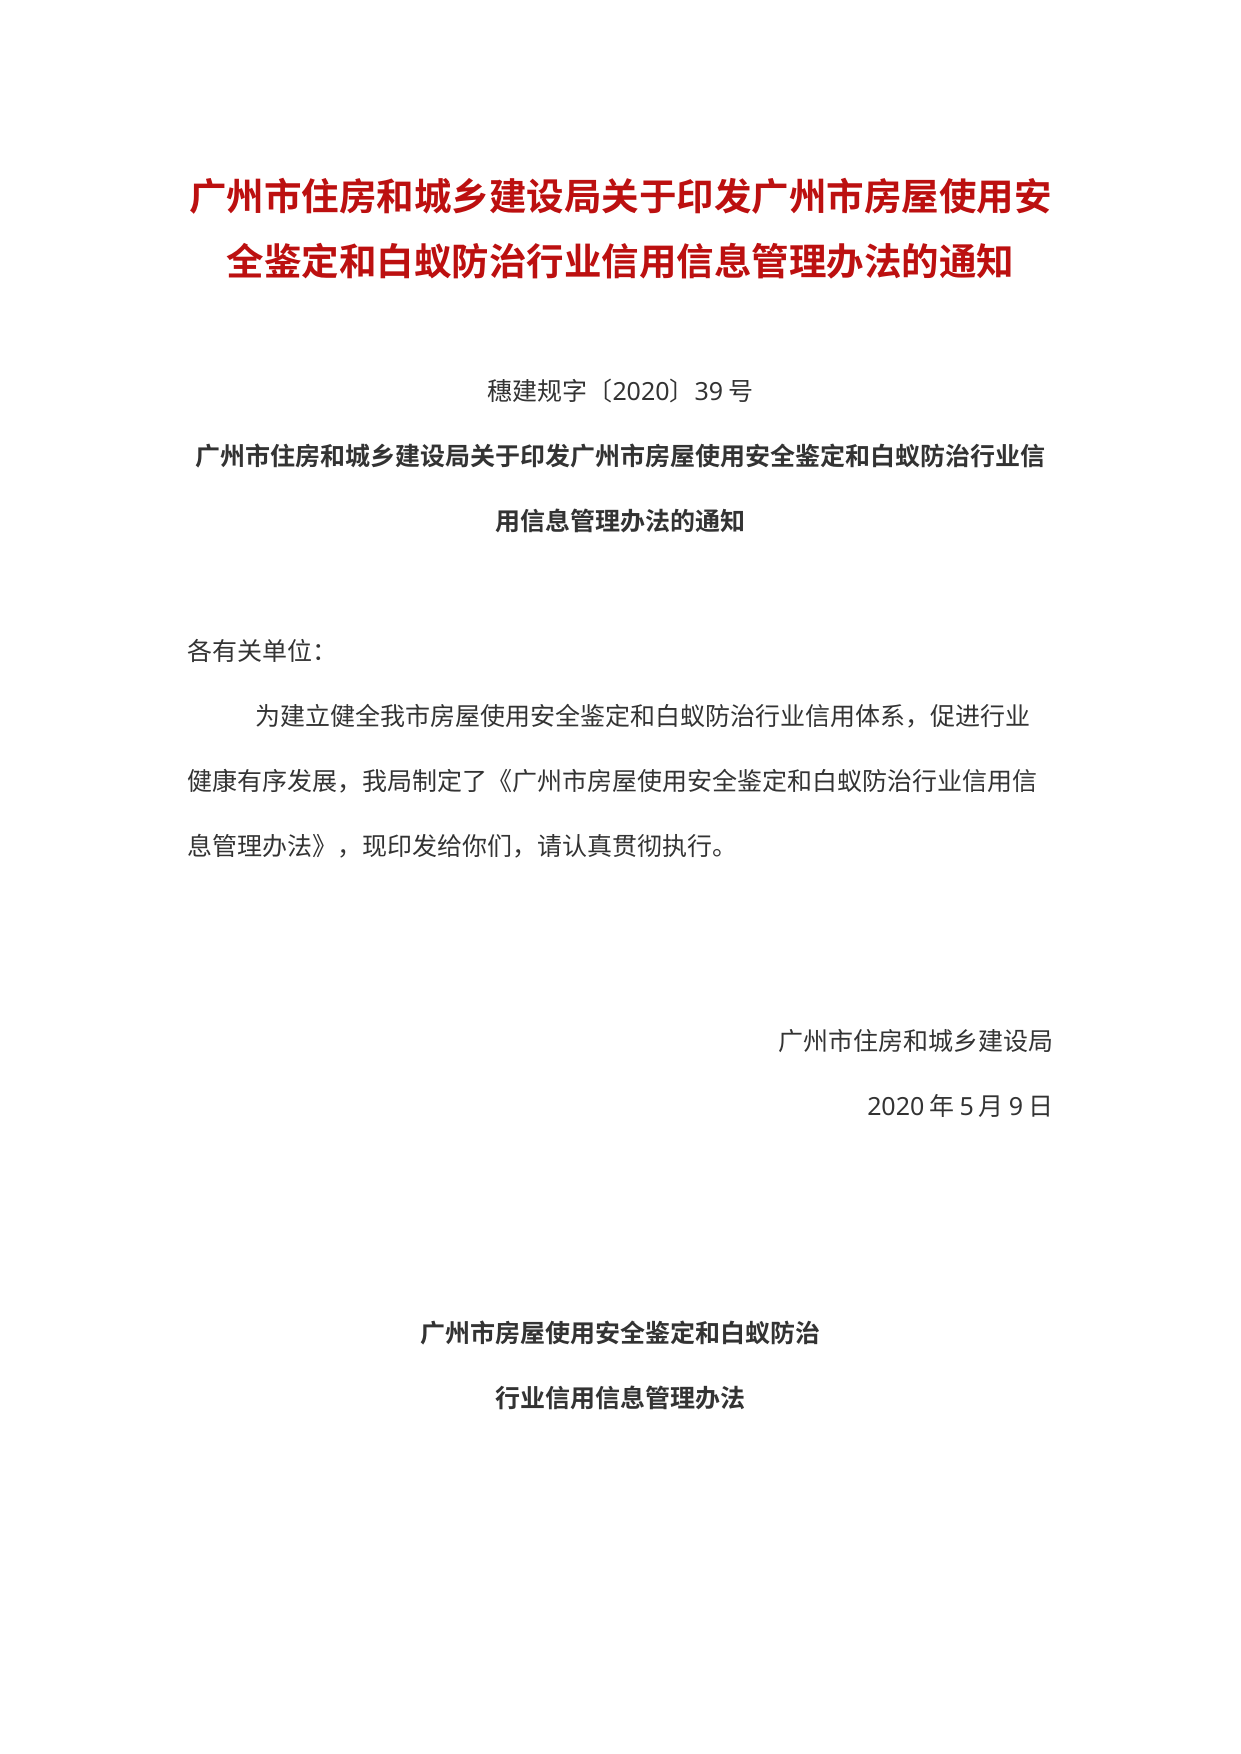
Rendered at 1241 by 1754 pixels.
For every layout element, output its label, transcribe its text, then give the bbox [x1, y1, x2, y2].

text 广州市住房和城乡建设局关于印发广州市房屋使用安全鉴定和白蚁防治行业信用信息管理办法的通知 [187, 422, 1053, 552]
text 穗建规字〔2020〕39号 [187, 357, 1053, 422]
text 为建立健全我市房屋使用安全鉴定和白蚁防治行业信用体系，促进行业健康有序发展，我局制定了《广州市房屋使用安全鉴定和白蚁防治行业信用信息管理办法》，现印发给你们，请认真贯彻执行。 [187, 682, 1053, 877]
text 广州市住房和城乡建设局 [187, 1007, 1053, 1072]
text 2020年5月9日 [187, 1072, 1053, 1137]
text 行业信用信息管理办法 [187, 1364, 1053, 1429]
text 广州市房屋使用安全鉴定和白蚁防治 [187, 1299, 1053, 1364]
text 广州市住房和城乡建设局关于印发广州市房屋使用安全鉴定和白蚁防治行业信用信息管理办法的通知 [187, 162, 1053, 292]
text 各有关单位： [187, 617, 1053, 682]
